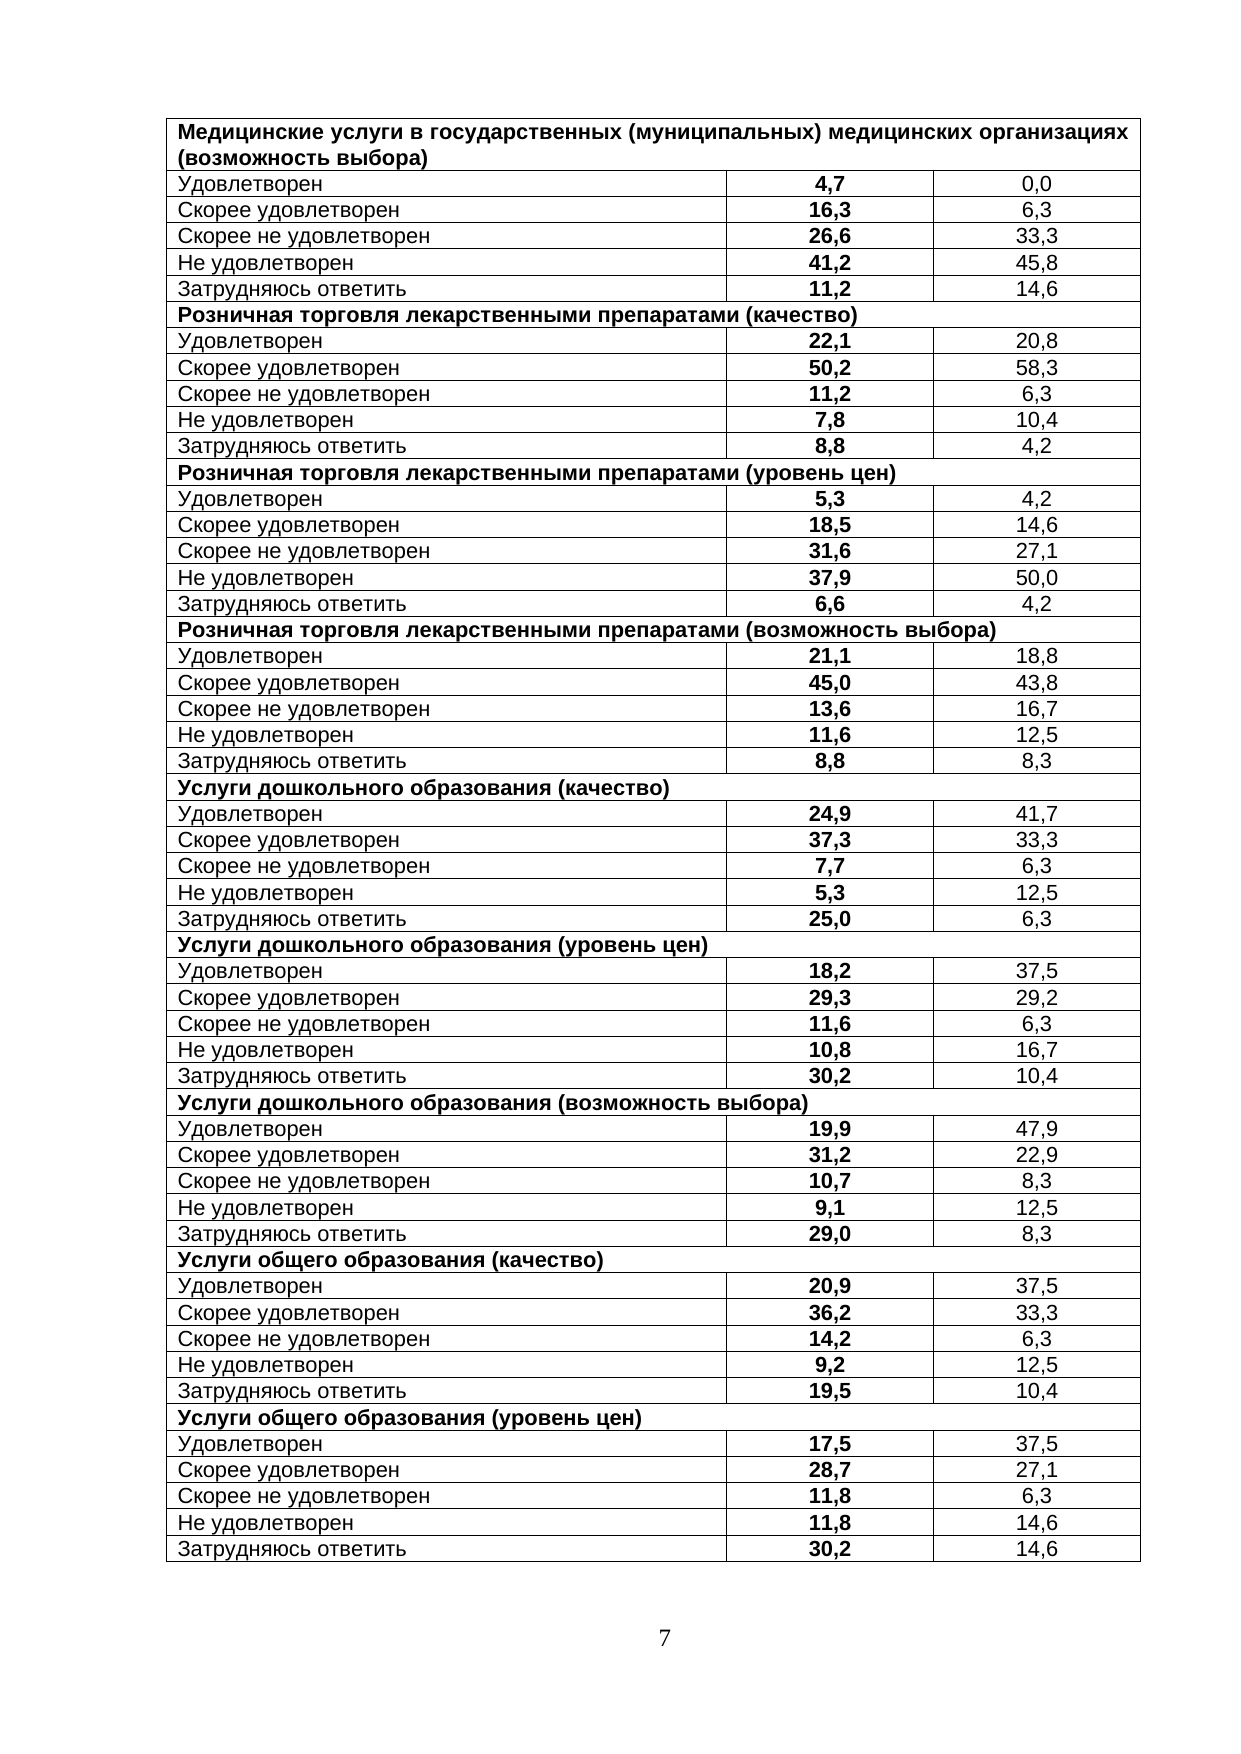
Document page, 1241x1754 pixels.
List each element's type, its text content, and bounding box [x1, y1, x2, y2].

table_cell 16,3 [727, 197, 933, 222]
table_cell 37,3 [727, 827, 933, 852]
table_cell Услуги дошкольного образования (возможность выбора) [167, 1089, 1140, 1114]
table_cell 4,2 [934, 591, 1140, 616]
table_cell Затрудняюсь ответить [167, 748, 726, 773]
table_header Медицинские услуги в государственных (муниципальных) медицинских организациях (возможность выбора) [167, 119, 1140, 169]
table_cell 14,6 [934, 1536, 1140, 1561]
table_cell 8,8 [727, 748, 933, 773]
table_cell 5,3 [727, 879, 933, 904]
table_cell Скорее удовлетворен [167, 669, 726, 694]
table_cell 6,3 [934, 1011, 1140, 1036]
table_cell 18,5 [727, 512, 933, 537]
table_cell Скорее не удовлетворен [167, 381, 726, 406]
table_cell Скорее удовлетворен [167, 512, 726, 537]
table_cell Скорее удовлетворен [167, 1299, 726, 1324]
table_cell 10,4 [934, 1378, 1140, 1403]
table_cell 21,1 [727, 643, 933, 668]
table_cell Скорее удовлетворен [167, 354, 726, 379]
table_cell 11,2 [727, 381, 933, 406]
table_cell 16,7 [934, 696, 1140, 721]
table_cell 8,3 [934, 748, 1140, 773]
table_cell Удовлетворен [167, 801, 726, 826]
table_cell Скорее не удовлетворен [167, 853, 726, 878]
table_cell 13,6 [727, 696, 933, 721]
table_cell 58,3 [934, 354, 1140, 379]
table_cell 45,0 [727, 669, 933, 694]
table_cell 7,7 [727, 853, 933, 878]
table_cell Скорее удовлетворен [167, 1457, 726, 1482]
table_cell 43,8 [934, 669, 1140, 694]
table_cell Затрудняюсь ответить [167, 591, 726, 616]
table_cell 6,3 [934, 906, 1140, 931]
table_cell 20,8 [934, 328, 1140, 353]
table_cell 14,6 [934, 512, 1140, 537]
table_cell 19,5 [727, 1378, 933, 1403]
table_cell 26,6 [727, 223, 933, 248]
table_cell 4,7 [727, 171, 933, 196]
table_cell Скорее не удовлетворен [167, 1168, 726, 1193]
table_cell Удовлетворен [167, 958, 726, 983]
table_cell Не удовлетворен [167, 1037, 726, 1062]
table_cell Затрудняюсь ответить [167, 276, 726, 301]
table_cell Услуги общего образования (уровень цен) [167, 1404, 1140, 1429]
table_cell 16,7 [934, 1037, 1140, 1062]
table_cell 10,8 [727, 1037, 933, 1062]
table_cell 6,3 [934, 197, 1140, 222]
table_cell Не удовлетворен [167, 564, 726, 589]
table_cell 6,3 [934, 853, 1140, 878]
table_cell Скорее не удовлетворен [167, 223, 726, 248]
table_cell 12,5 [934, 722, 1140, 747]
table_cell 7,8 [727, 407, 933, 432]
table_cell 36,2 [727, 1299, 933, 1324]
table_cell 30,2 [727, 1536, 933, 1561]
table_cell 41,2 [727, 249, 933, 274]
table_cell Скорее удовлетворен [167, 827, 726, 852]
table_cell 19,9 [727, 1116, 933, 1141]
table_cell 4,2 [934, 486, 1140, 511]
table_cell Не удовлетворен [167, 249, 726, 274]
table_cell 11,8 [727, 1509, 933, 1534]
table_cell Скорее не удовлетворен [167, 696, 726, 721]
table_cell 30,2 [727, 1063, 933, 1088]
table_cell 18,2 [727, 958, 933, 983]
table_cell Удовлетворен [167, 1273, 726, 1298]
table_cell 33,3 [934, 1299, 1140, 1324]
table_cell Скорее не удовлетворен [167, 1326, 726, 1351]
table_cell 37,5 [934, 1273, 1140, 1298]
table_cell Удовлетворен [167, 1431, 726, 1456]
table_cell 0,0 [934, 171, 1140, 196]
table_cell 5,3 [727, 486, 933, 511]
table_cell Удовлетворен [167, 1116, 726, 1141]
table_cell Затрудняюсь ответить [167, 433, 726, 458]
table_cell Розничная торговля лекарственными препаратами (качество) [167, 302, 1140, 327]
table_cell 12,5 [934, 1194, 1140, 1219]
table_cell 6,6 [727, 591, 933, 616]
table_cell 41,7 [934, 801, 1140, 826]
table_cell 11,8 [727, 1483, 933, 1508]
table_cell 8,3 [934, 1221, 1140, 1246]
table_cell 27,1 [934, 1457, 1140, 1482]
table_cell 11,6 [727, 722, 933, 747]
table_cell Затрудняюсь ответить [167, 1221, 726, 1246]
table_cell Не удовлетворен [167, 1509, 726, 1534]
table_cell 6,3 [934, 381, 1140, 406]
table_cell 20,9 [727, 1273, 933, 1298]
table_cell 8,8 [727, 433, 933, 458]
table_cell 4,2 [934, 433, 1140, 458]
table_cell 24,9 [727, 801, 933, 826]
table_cell 12,5 [934, 1352, 1140, 1377]
table_cell 37,9 [727, 564, 933, 589]
table_cell Затрудняюсь ответить [167, 1063, 726, 1088]
table_cell Услуги общего образования (качество) [167, 1247, 1140, 1272]
table_cell 27,1 [934, 538, 1140, 563]
table_cell 37,5 [934, 1431, 1140, 1456]
table_cell Не удовлетворен [167, 722, 726, 747]
table_cell Удовлетворен [167, 643, 726, 668]
table_cell Затрудняюсь ответить [167, 1536, 726, 1561]
table_cell 50,2 [727, 354, 933, 379]
table_cell 6,3 [934, 1483, 1140, 1508]
table_cell Скорее удовлетворен [167, 1142, 726, 1167]
table_cell 29,0 [727, 1221, 933, 1246]
table_cell 25,0 [727, 906, 933, 931]
table_cell Удовлетворен [167, 171, 726, 196]
table_cell 33,3 [934, 827, 1140, 852]
table_cell 22,9 [934, 1142, 1140, 1167]
table_cell 45,8 [934, 249, 1140, 274]
table_cell Затрудняюсь ответить [167, 1378, 726, 1403]
table_cell 10,4 [934, 1063, 1140, 1088]
table_cell Не удовлетворен [167, 1352, 726, 1377]
table_cell Удовлетворен [167, 486, 726, 511]
table_cell Не удовлетворен [167, 1194, 726, 1219]
table_cell 17,5 [727, 1431, 933, 1456]
table_cell 29,3 [727, 984, 933, 1009]
table_cell Скорее не удовлетворен [167, 538, 726, 563]
table_cell 18,8 [934, 643, 1140, 668]
table_cell Не удовлетворен [167, 879, 726, 904]
table_cell 50,0 [934, 564, 1140, 589]
table_cell 37,5 [934, 958, 1140, 983]
table_cell Скорее удовлетворен [167, 197, 726, 222]
table_cell Услуги дошкольного образования (качество) [167, 774, 1140, 799]
table_cell Скорее удовлетворен [167, 984, 726, 1009]
table_cell 14,2 [727, 1326, 933, 1351]
table_cell 10,4 [934, 407, 1140, 432]
table_cell 8,3 [934, 1168, 1140, 1193]
table_cell 33,3 [934, 223, 1140, 248]
table_cell 47,9 [934, 1116, 1140, 1141]
table_cell Розничная торговля лекарственными препаратами (уровень цен) [167, 459, 1140, 484]
table_cell 6,3 [934, 1326, 1140, 1351]
table_cell 11,2 [727, 276, 933, 301]
table_cell Скорее не удовлетворен [167, 1011, 726, 1036]
table_cell Розничная торговля лекарственными препаратами (возможность выбора) [167, 617, 1140, 642]
table_cell 9,1 [727, 1194, 933, 1219]
table_cell Не удовлетворен [167, 407, 726, 432]
table_cell 31,2 [727, 1142, 933, 1167]
table_cell 12,5 [934, 879, 1140, 904]
table_cell Удовлетворен [167, 328, 726, 353]
table_cell 9,2 [727, 1352, 933, 1377]
table_cell Затрудняюсь ответить [167, 906, 726, 931]
table_cell 11,6 [727, 1011, 933, 1036]
table_cell 22,1 [727, 328, 933, 353]
table_cell 28,7 [727, 1457, 933, 1482]
table_cell 31,6 [727, 538, 933, 563]
table_cell 14,6 [934, 1509, 1140, 1534]
table_cell 10,7 [727, 1168, 933, 1193]
table_cell Услуги дошкольного образования (уровень цен) [167, 932, 1140, 957]
table_cell Скорее не удовлетворен [167, 1483, 726, 1508]
table_cell 29,2 [934, 984, 1140, 1009]
table_cell 14,6 [934, 276, 1140, 301]
